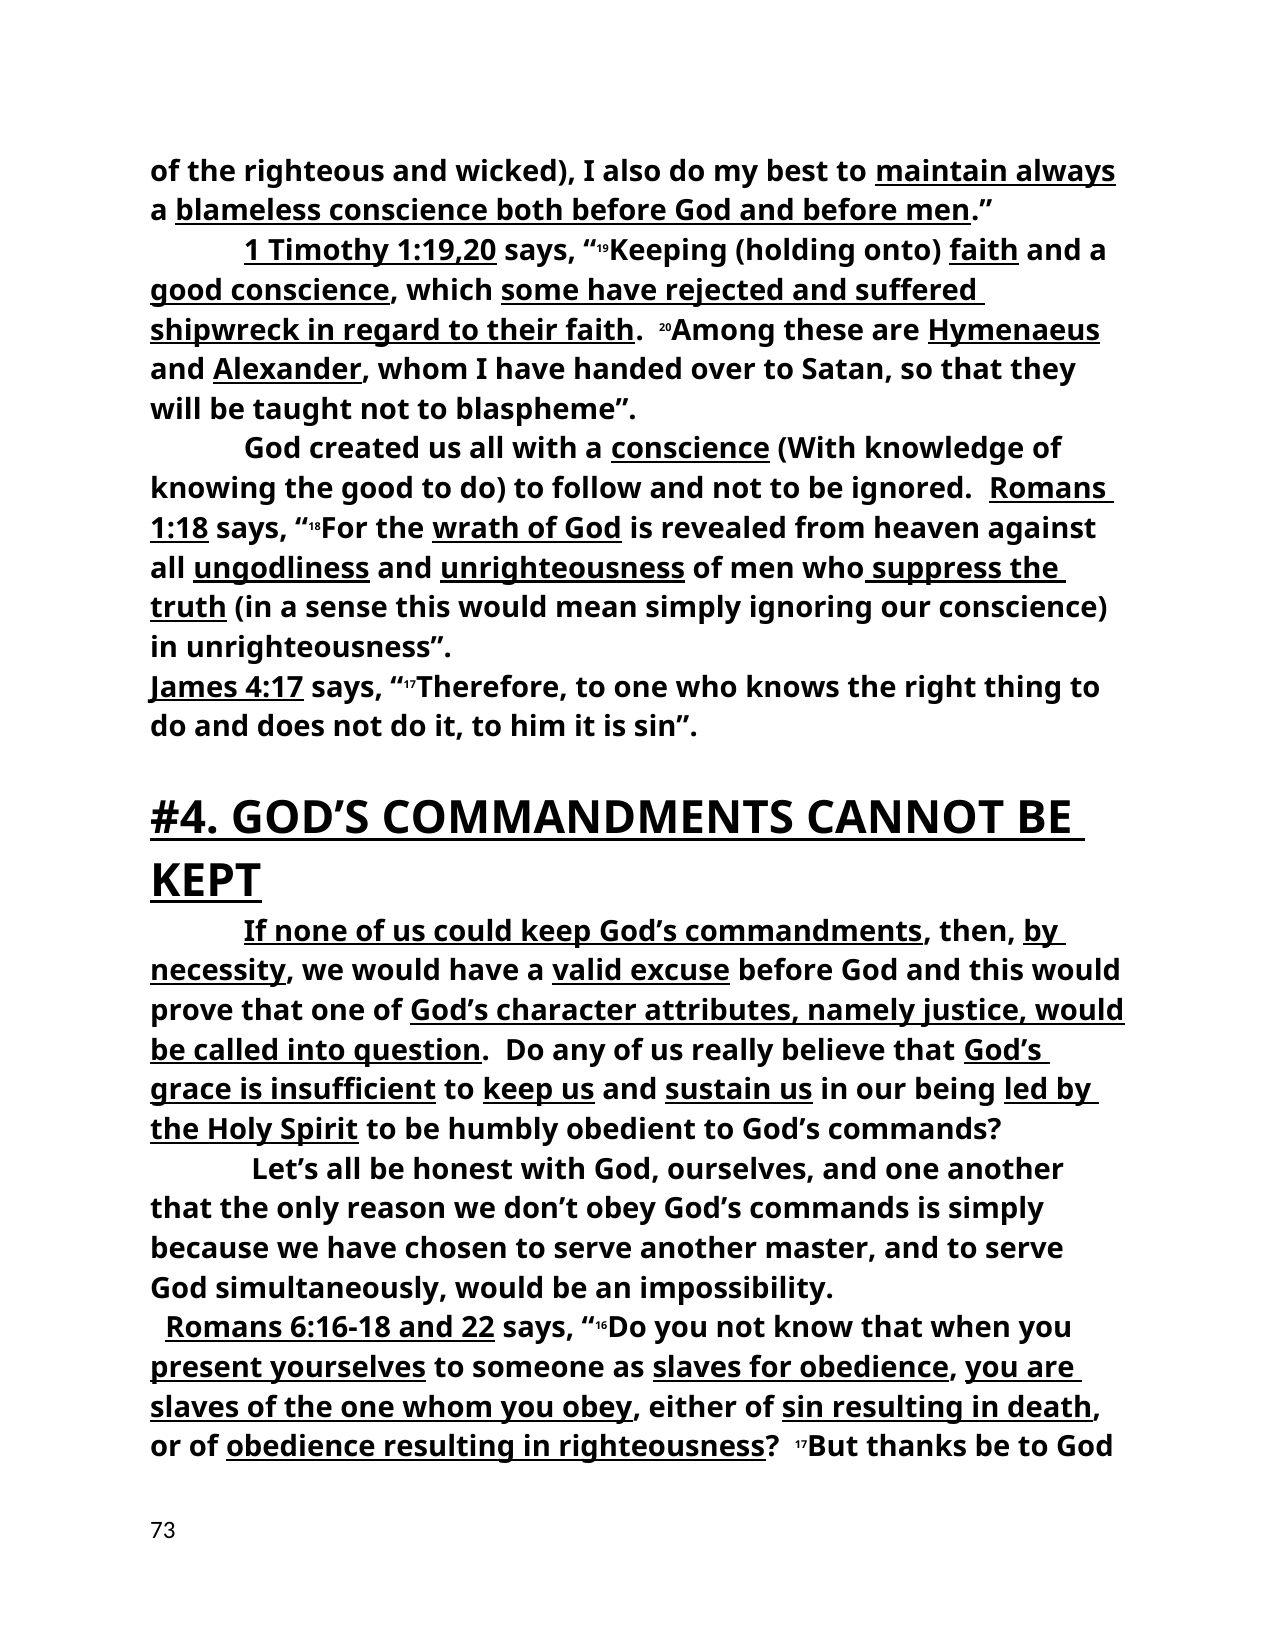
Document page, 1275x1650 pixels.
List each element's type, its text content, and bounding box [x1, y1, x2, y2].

text Let’s all be honest with God, ourselves, and one another that the only reason we don’t obey God’s commands is simply because we have chosen to serve another master, and to serve God simultaneously, would be an impossibility. [150, 1148, 1125, 1307]
text James 4:17 says, “17Therefore, to one who knows the right thing to do and does not do it, to him it is sin”. [150, 666, 1125, 745]
text God created us all with a conscience (With knowledge of knowing the good to do) to follow and not to be ignored. Romans 1:18 says, “18For the wrath of God is revealed from heaven against all ungodliness and unrighteousness of men who suppress the truth (in a sense this would mean simply ignoring our conscience) in unrighteousness”. [150, 428, 1125, 666]
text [150, 150, 1125, 229]
text #4. GOD’S COMMANDMENTS CANNOT BE KEPT [150, 785, 1125, 910]
text 1 Timothy 1:19,20 says, “19Keeping (holding onto) faith and a good conscience, which some have rejected and suffered shipwreck in regard to their faith. 20Among these are Hymenaeus and Alexander, whom I have handed over to Satan, so that they will be taught not to blaspheme”. [150, 229, 1125, 428]
text If none of us could keep God’s commandments, then, by necessity, we would have a valid excuse before God and this would prove that one of God’s character attributes, namely justice, would be called into question. Do any of us really believe that God’s grace is insufficient to keep us and sustain us in our being led by the Holy Spirit to be humbly obedient to God’s commands? [150, 910, 1125, 1148]
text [150, 1307, 1125, 1465]
